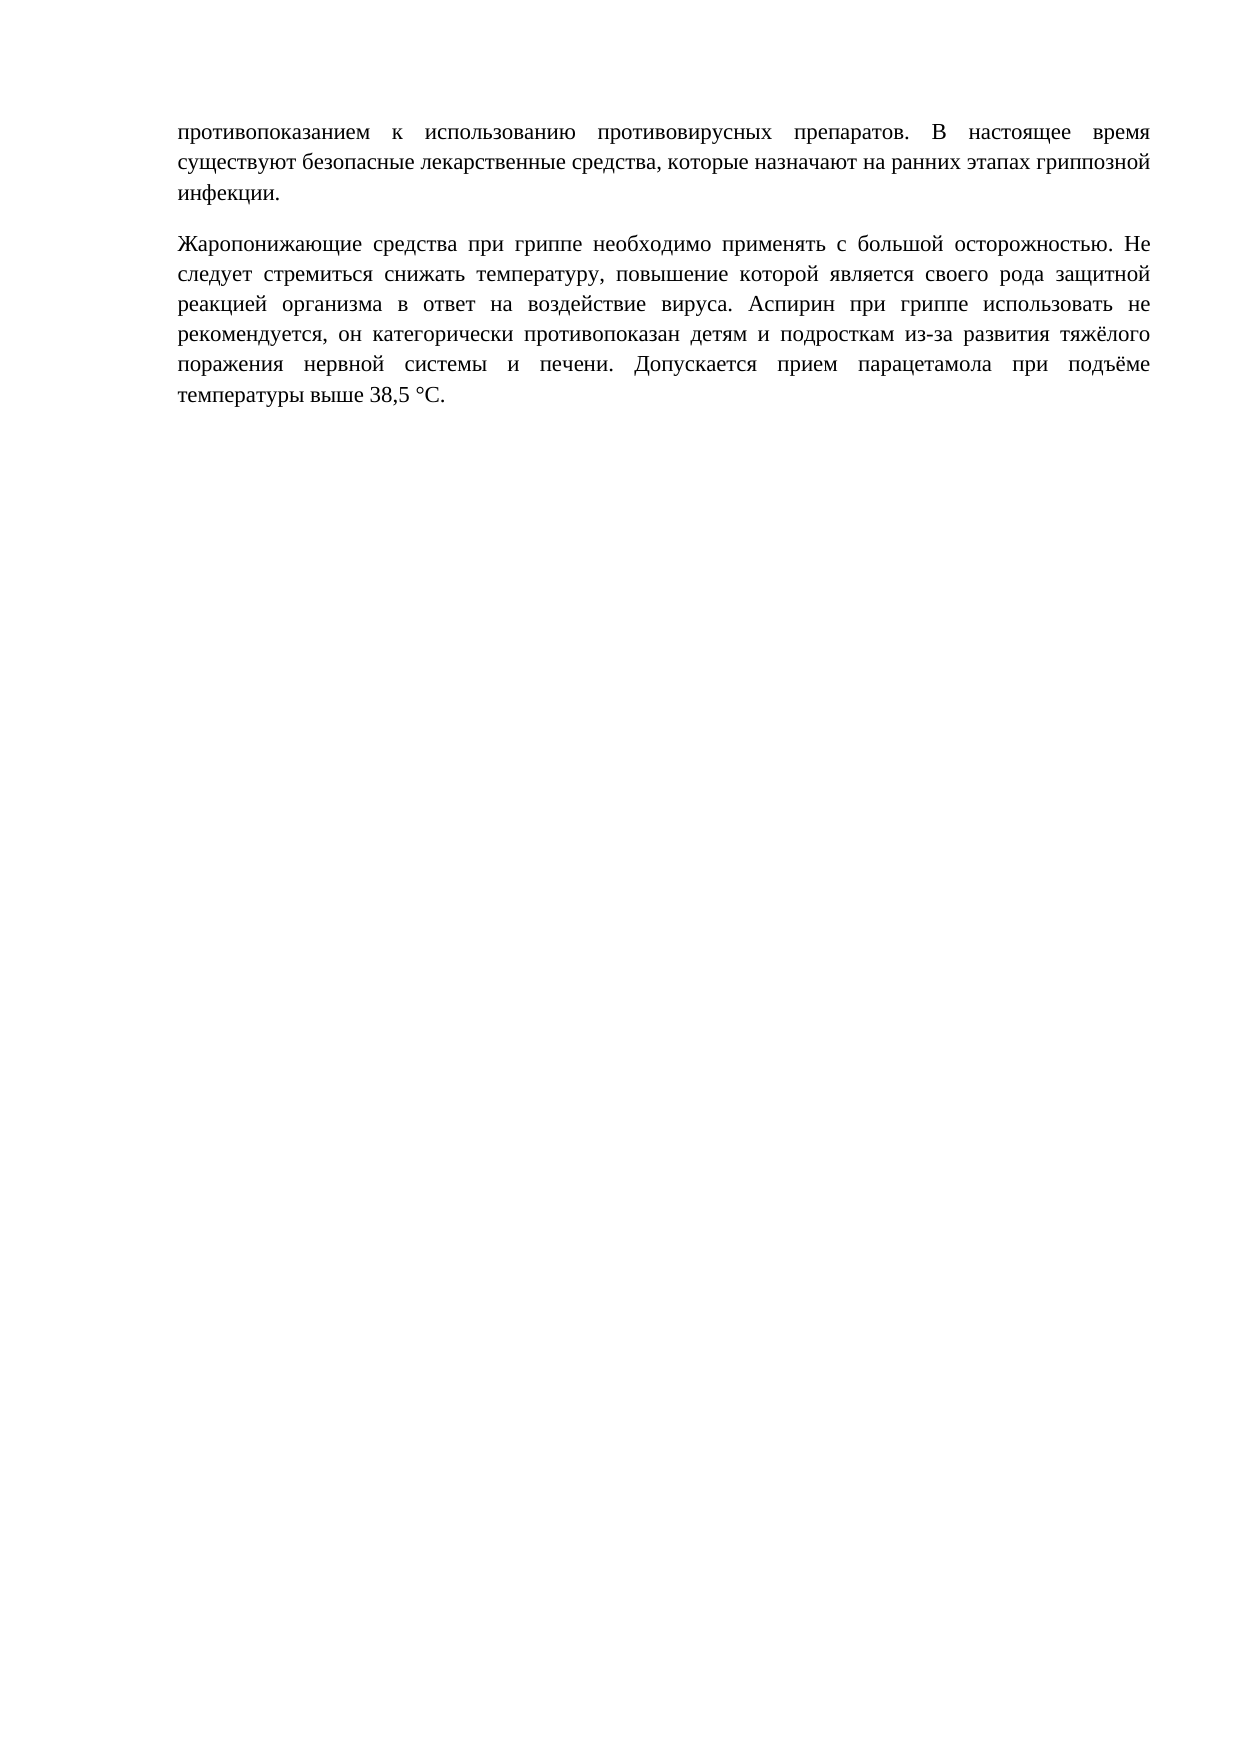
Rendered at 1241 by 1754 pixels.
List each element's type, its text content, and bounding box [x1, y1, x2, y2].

text Жаропонижающие средства при гриппе необходимо применять с большой осторожностью. Не следует стремиться снижать температуру, повышение которой является своего рода защитной реакцией организма в ответ на воздействие вируса. Аспирин при гриппе использовать не рекомендуется, он категорически противопоказан детям и подросткам из-за развития тяжёлого поражения нервной системы и печени. Допускается прием парацетамола при подъёме температуры выше 38,5 °С. [177, 229, 1152, 407]
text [177, 118, 1152, 205]
